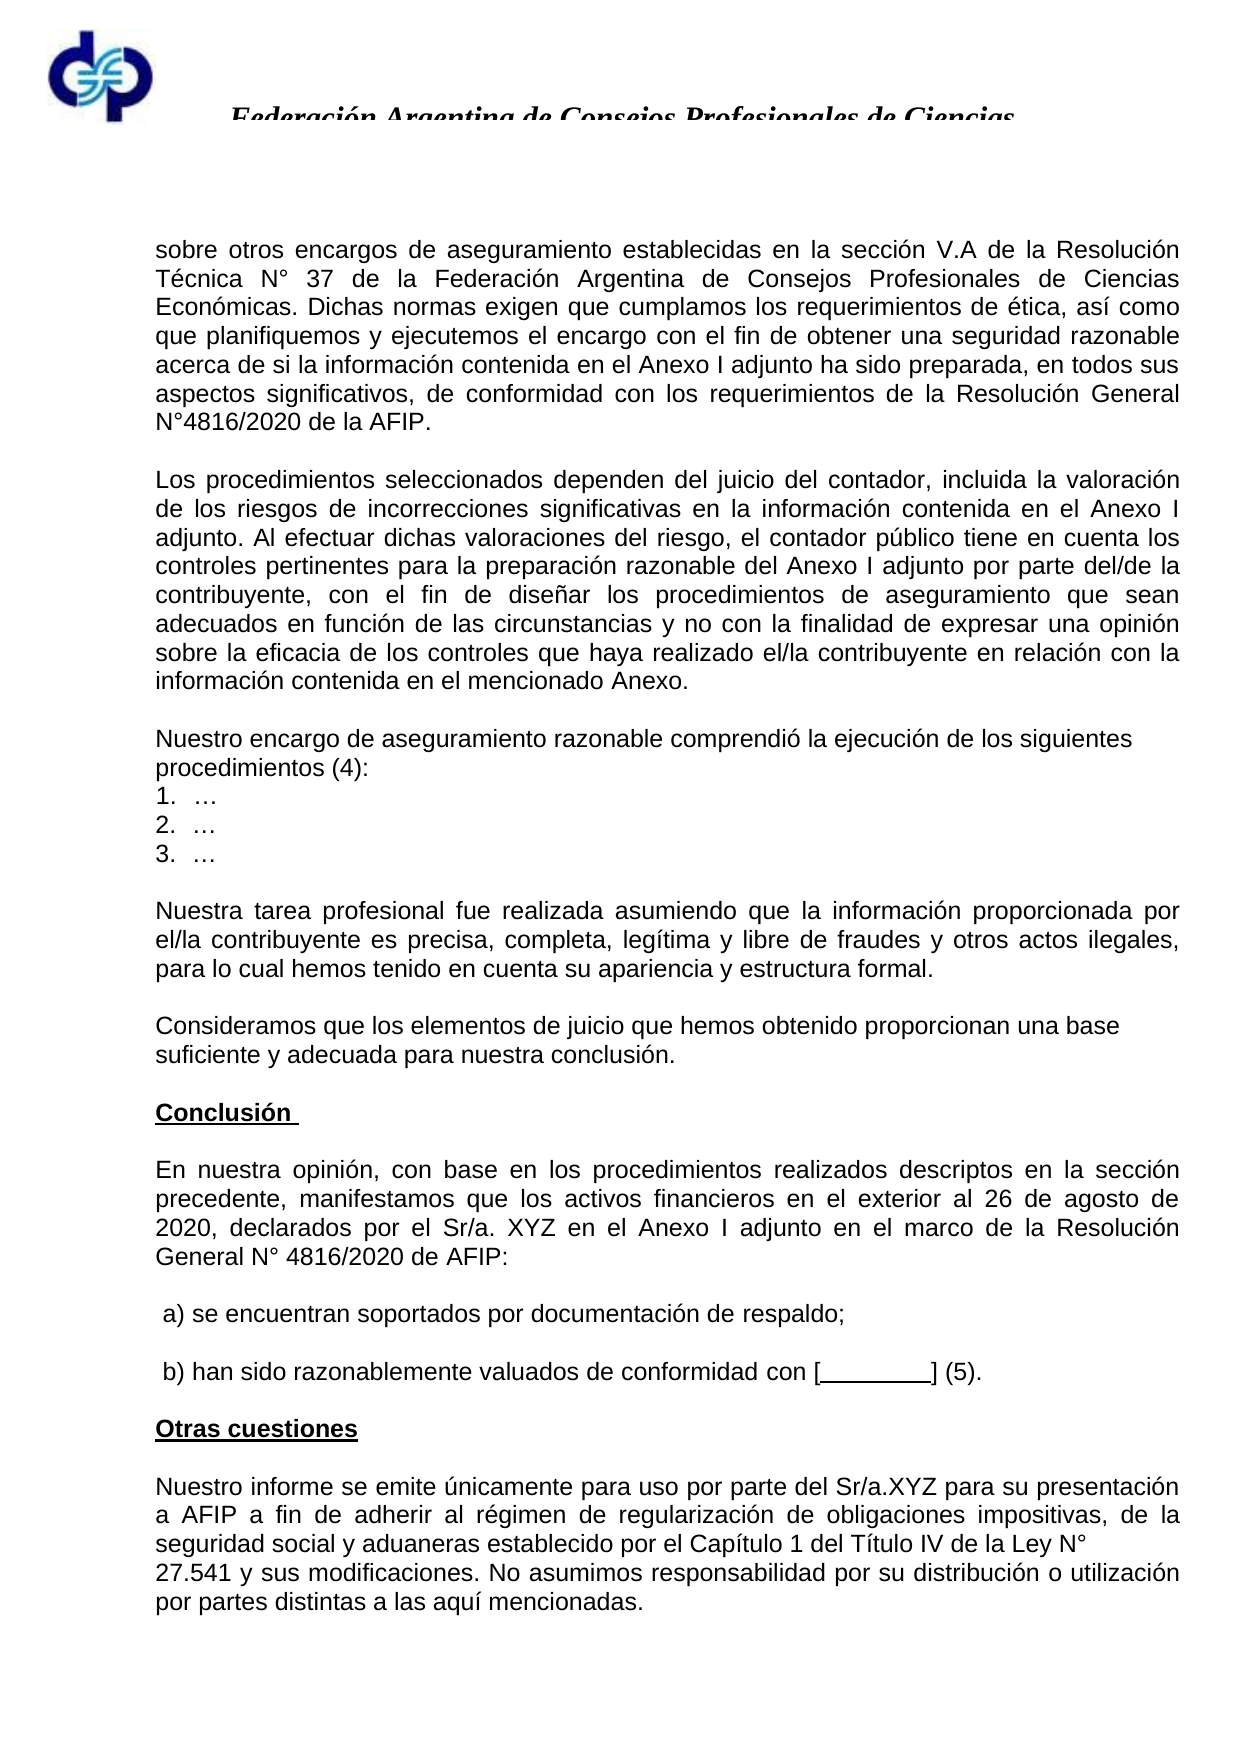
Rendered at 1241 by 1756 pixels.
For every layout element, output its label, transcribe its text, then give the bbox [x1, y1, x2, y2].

subtitle Conclusión [155, 1098, 1192, 1126]
text Nuestro informe se emite únicamente para uso por parte del Sr/a.XYZ para su presentación a AFIP a fin de adherir al régimen de regularización de obligaciones impositivas, de la seguridad social y aduaneras establecido por el Capítulo 1 del Título IV de la Ley N° [155, 1472, 1182, 1558]
text sobre otros encargos de aseguramiento establecidas en la sección V.A de la Resolución Técnica N° 37 de la Federación Argentina de Consejos Profesionales de Ciencias Económicas. Dichas normas exigen que cumplamos los requerimientos de ética, así como que planifiquemos y ejecutemos el encargo con el fin de obtener una seguridad razonable acerca de si la información contenida en el Anexo I adjunto ha sido preparada, en todos sus aspectos significativos, de conformidad con los requerimientos de la Resolución General N°4816/2020 de la AFIP. [155, 235, 1182, 436]
list han sido razonablemente valuados de conformidad con [ ] (5). [162, 1356, 1192, 1385]
text 27.541 y sus modificaciones. No asumimos responsabilidad por su distribución o utilización por partes distintas a las aquí mencionadas. [155, 1558, 1182, 1615]
text 1. … [156, 781, 1192, 810]
list se encuentran soportados por documentación de respaldo; [162, 1299, 1192, 1328]
text Los procedimientos seleccionados dependen del juicio del contador, incluida la valoración de los riesgos de incorrecciones significativas en la información contenida en el Anexo I adjunto. Al efectuar dichas valoraciones del riesgo, el contador público tiene en cuenta los controles pertinentes para la preparación razonable del Anexo I adjunto por parte del/de la contribuyente, con el fin de diseñar los procedimientos de aseguramiento que sean adecuados en función de las circunstancias y no con la finalidad de expresar una opinión sobre la eficacia de los controles que haya realizado el/la contribuyente en relación con la información contenida en el mencionado Anexo. [155, 465, 1182, 695]
text En nuestra opinión, con base en los procedimientos realizados descriptos en la sección precedente, manifestamos que los activos financieros en el exterior al 26 de agosto de 2020, declarados por el Sr/a. XYZ en el Anexo I adjunto en el marco de la Resolución General N° 4816/2020 de AFIP: [155, 1155, 1181, 1270]
text 3. … [155, 839, 1192, 868]
text Consideramos que los elementos de juicio que hemos obtenido proporcionan una base suficiente y adecuada para nuestra conclusión. [155, 1011, 1192, 1069]
text Nuestra tarea profesional fue realizada asumiendo que la información proporcionada por el/la contribuyente es precisa, completa, legítima y libre de fraudes y otros actos ilegales, para lo cual hemos tenido en cuenta su apariencia y estructura formal. [155, 896, 1181, 983]
text 2. … [155, 810, 1192, 839]
subtitle Otras cuestiones [155, 1414, 1192, 1443]
text Nuestro encargo de aseguramiento razonable comprendió la ejecución de los siguientes procedimientos (4): [155, 724, 1192, 781]
picture [47, 29, 156, 125]
